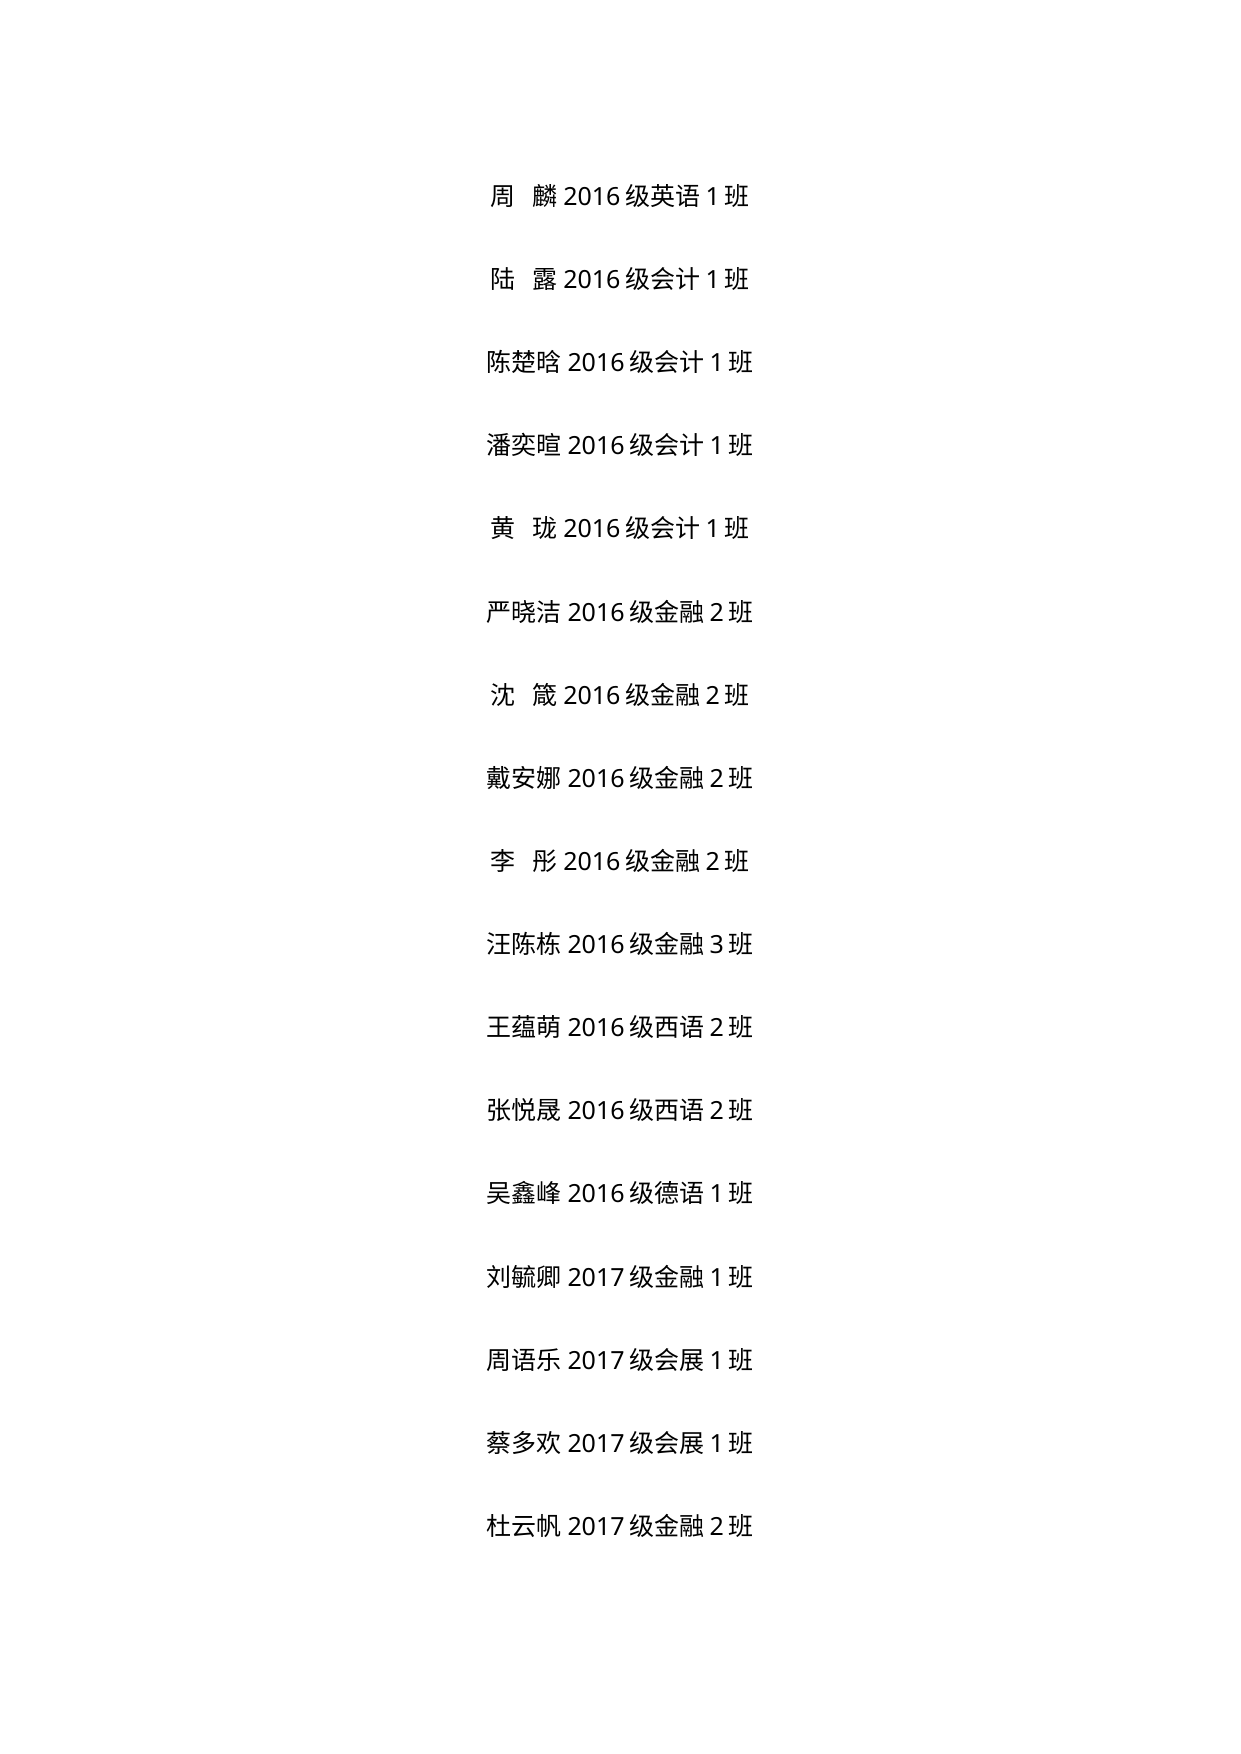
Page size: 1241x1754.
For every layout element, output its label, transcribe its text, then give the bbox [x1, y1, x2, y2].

text 张悦晟 2016级西语2班 [187, 1076, 1053, 1141]
text 戴安娜 2016级金融2班 [187, 744, 1053, 809]
text 潘奕暄 2016级会计1班 [187, 411, 1053, 476]
text 周语乐 2017级会展1班 [187, 1326, 1053, 1391]
text 吴鑫峰 2016级德语1班 [187, 1159, 1053, 1224]
text 李 彤 2016级金融2班 [187, 827, 1053, 892]
text 严晓洁 2016级金融2班 [187, 578, 1053, 643]
text 蔡多欢 2017级会展1班 [187, 1409, 1053, 1474]
text 刘毓卿 2017级金融1班 [187, 1243, 1053, 1308]
text 陈楚晗 2016级会计1班 [187, 328, 1053, 393]
text 沈 箴 2016级金融2班 [187, 661, 1053, 726]
text 汪陈栋 2016级金融3班 [187, 910, 1053, 975]
text 周 麟 2016级英语1班 [187, 162, 1053, 227]
text 黄 珑 2016级会计1班 [187, 494, 1053, 559]
text 杜云帆 2017级金融2班 [187, 1492, 1053, 1557]
text 王蕴萌 2016级西语2班 [187, 993, 1053, 1058]
text 陆 露 2016级会计1班 [187, 245, 1053, 310]
